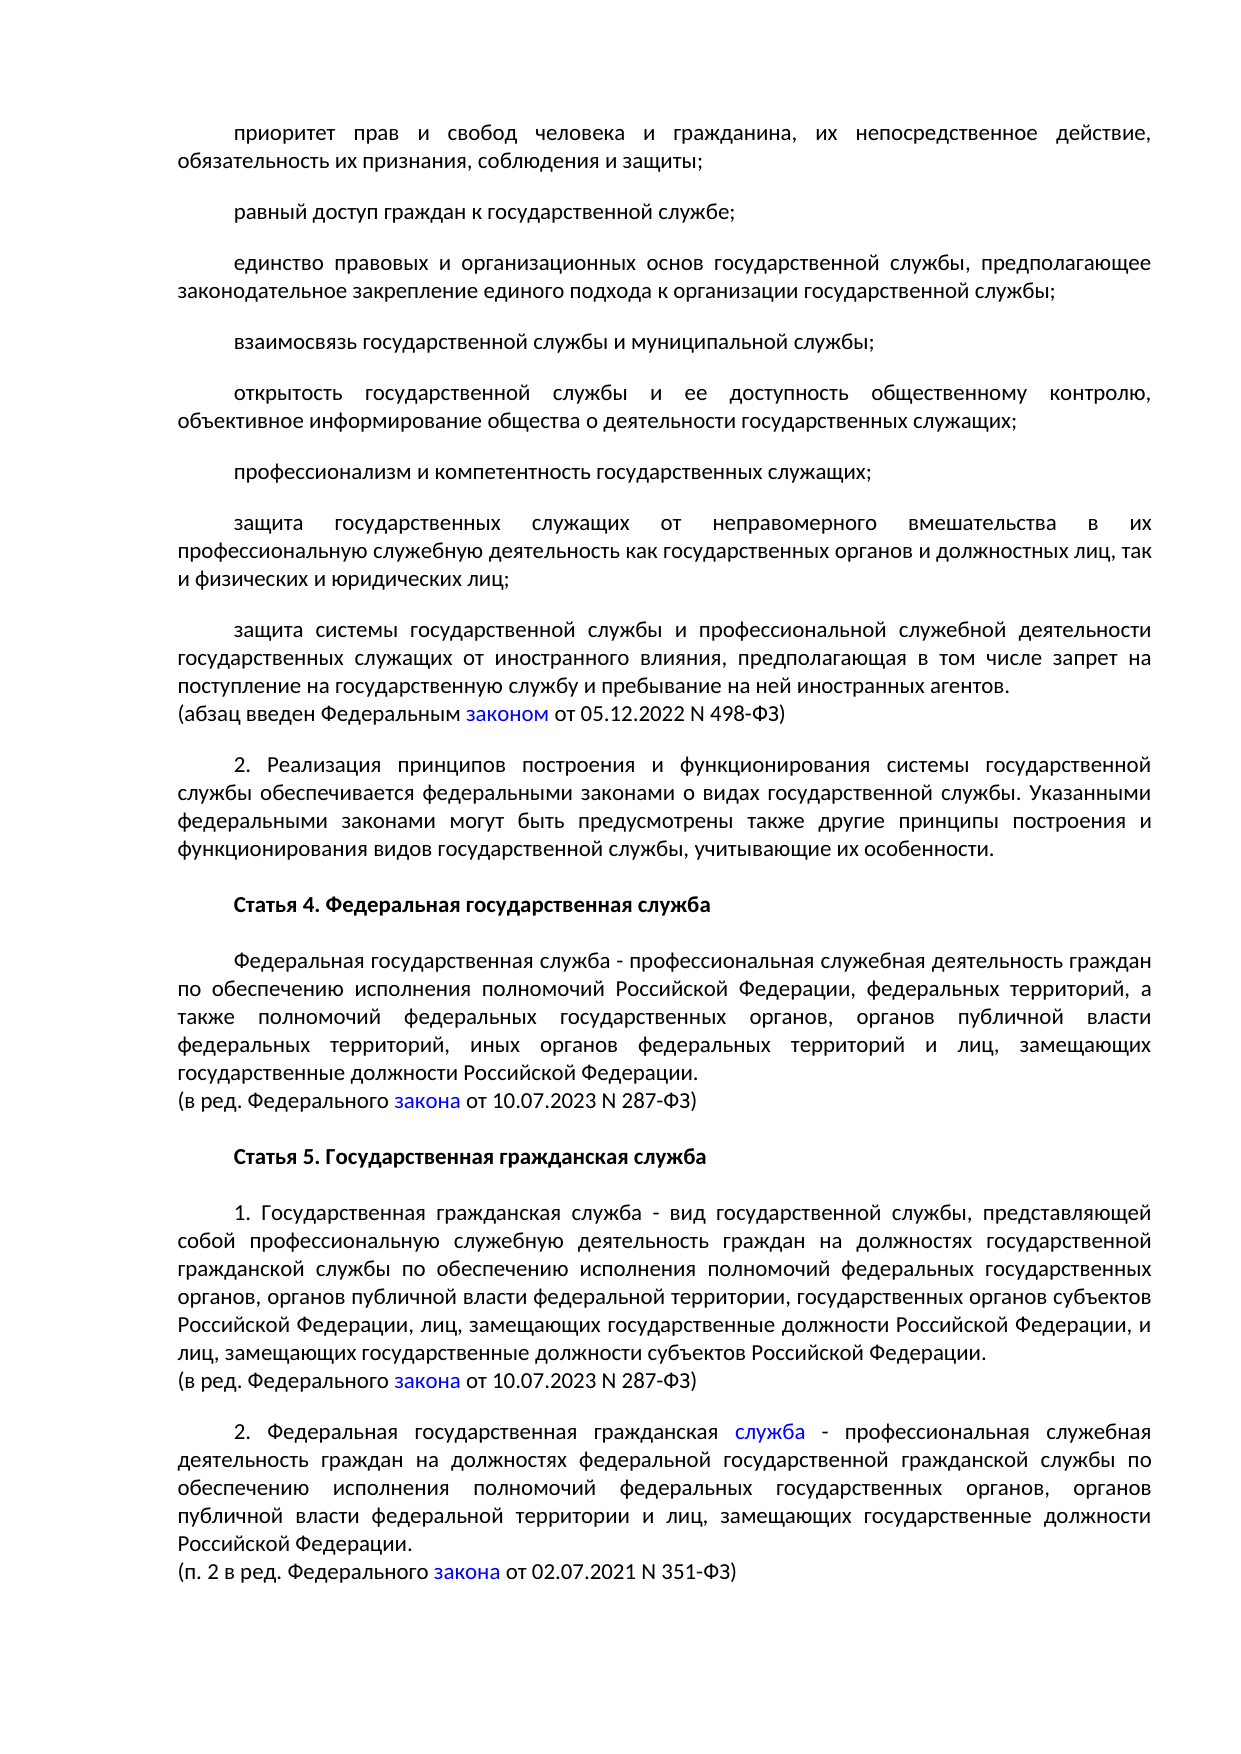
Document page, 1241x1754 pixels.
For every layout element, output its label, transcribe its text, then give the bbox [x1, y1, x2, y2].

text 1. Государственная гражданская служба - вид государственной службы, представляющей собой профессиональную служебную деятельность граждан на должностях государственной гражданской службы по обеспечению исполнения полномочий федеральных государственных органов, органов публичной власти федеральной территории, государственных органов субъектов Российской Федерации, лиц, замещающих государственные должности Российской Федерации, и лиц, замещающих государственные должности субъектов Российской Федерации. [177, 1198, 1152, 1366]
text профессионализм и компетентность государственных служащих; [177, 457, 1152, 485]
text открытость государственной службы и ее доступность общественному контролю, объективное информирование общества о деятельности государственных служащих; [177, 378, 1152, 434]
text (в ред. Федерального закона от 10.07.2023 N 287-ФЗ) [177, 1366, 1152, 1394]
text (п. 2 в ред. Федерального закона от 02.07.2021 N 351-ФЗ) [177, 1557, 1152, 1585]
text Федеральная государственная служба - профессиональная служебная деятельность граждан по обеспечению исполнения полномочий Российской Федерации, федеральных территорий, а также полномочий федеральных государственных органов, органов публичной власти федеральных территорий, иных органов федеральных территорий и лиц, замещающих государственные должности Российской Федерации. [177, 946, 1152, 1086]
text защита системы государственной службы и профессиональной служебной деятельности государственных служащих от иностранного влияния, предполагающая в том числе запрет на поступление на государственную службу и пребывание на ней иностранных агентов. [177, 615, 1152, 699]
text приоритет прав и свобод человека и гражданина, их непосредственное действие, обязательность их признания, соблюдения и защиты; [177, 118, 1152, 174]
text защита государственных служащих от неправомерного вмешательства в их профессиональную служебную деятельность как государственных органов и должностных лиц, так и физических и юридических лиц; [177, 508, 1152, 592]
text (абзац введен Федеральным законом от 05.12.2022 N 498-ФЗ) [177, 699, 1152, 727]
text (в ред. Федерального закона от 10.07.2023 N 287-ФЗ) [177, 1086, 1152, 1114]
text 2. Федеральная государственная гражданская служба - профессиональная служебная деятельность граждан на должностях федеральной государственной гражданской службы по обеспечению исполнения полномочий федеральных государственных органов, органов публичной власти федеральной территории и лиц, замещающих государственные должности Российской Федерации. [177, 1417, 1152, 1557]
title Статья 5. Государственная гражданская служба [177, 1142, 1152, 1170]
title Статья 4. Федеральная государственная служба [177, 890, 1152, 918]
text взаимосвязь государственной службы и муниципальной службы; [177, 327, 1152, 355]
text единство правовых и организационных основ государственной службы, предполагающее законодательное закрепление единого подхода к организации государственной службы; [177, 248, 1152, 304]
text 2. Реализация принципов построения и функционирования системы государственной службы обеспечивается федеральными законами о видах государственной службы. Указанными федеральными законами могут быть предусмотрены также другие принципы построения и функционирования видов государственной службы, учитывающие их особенности. [177, 750, 1152, 862]
text равный доступ граждан к государственной службе; [177, 197, 1152, 225]
